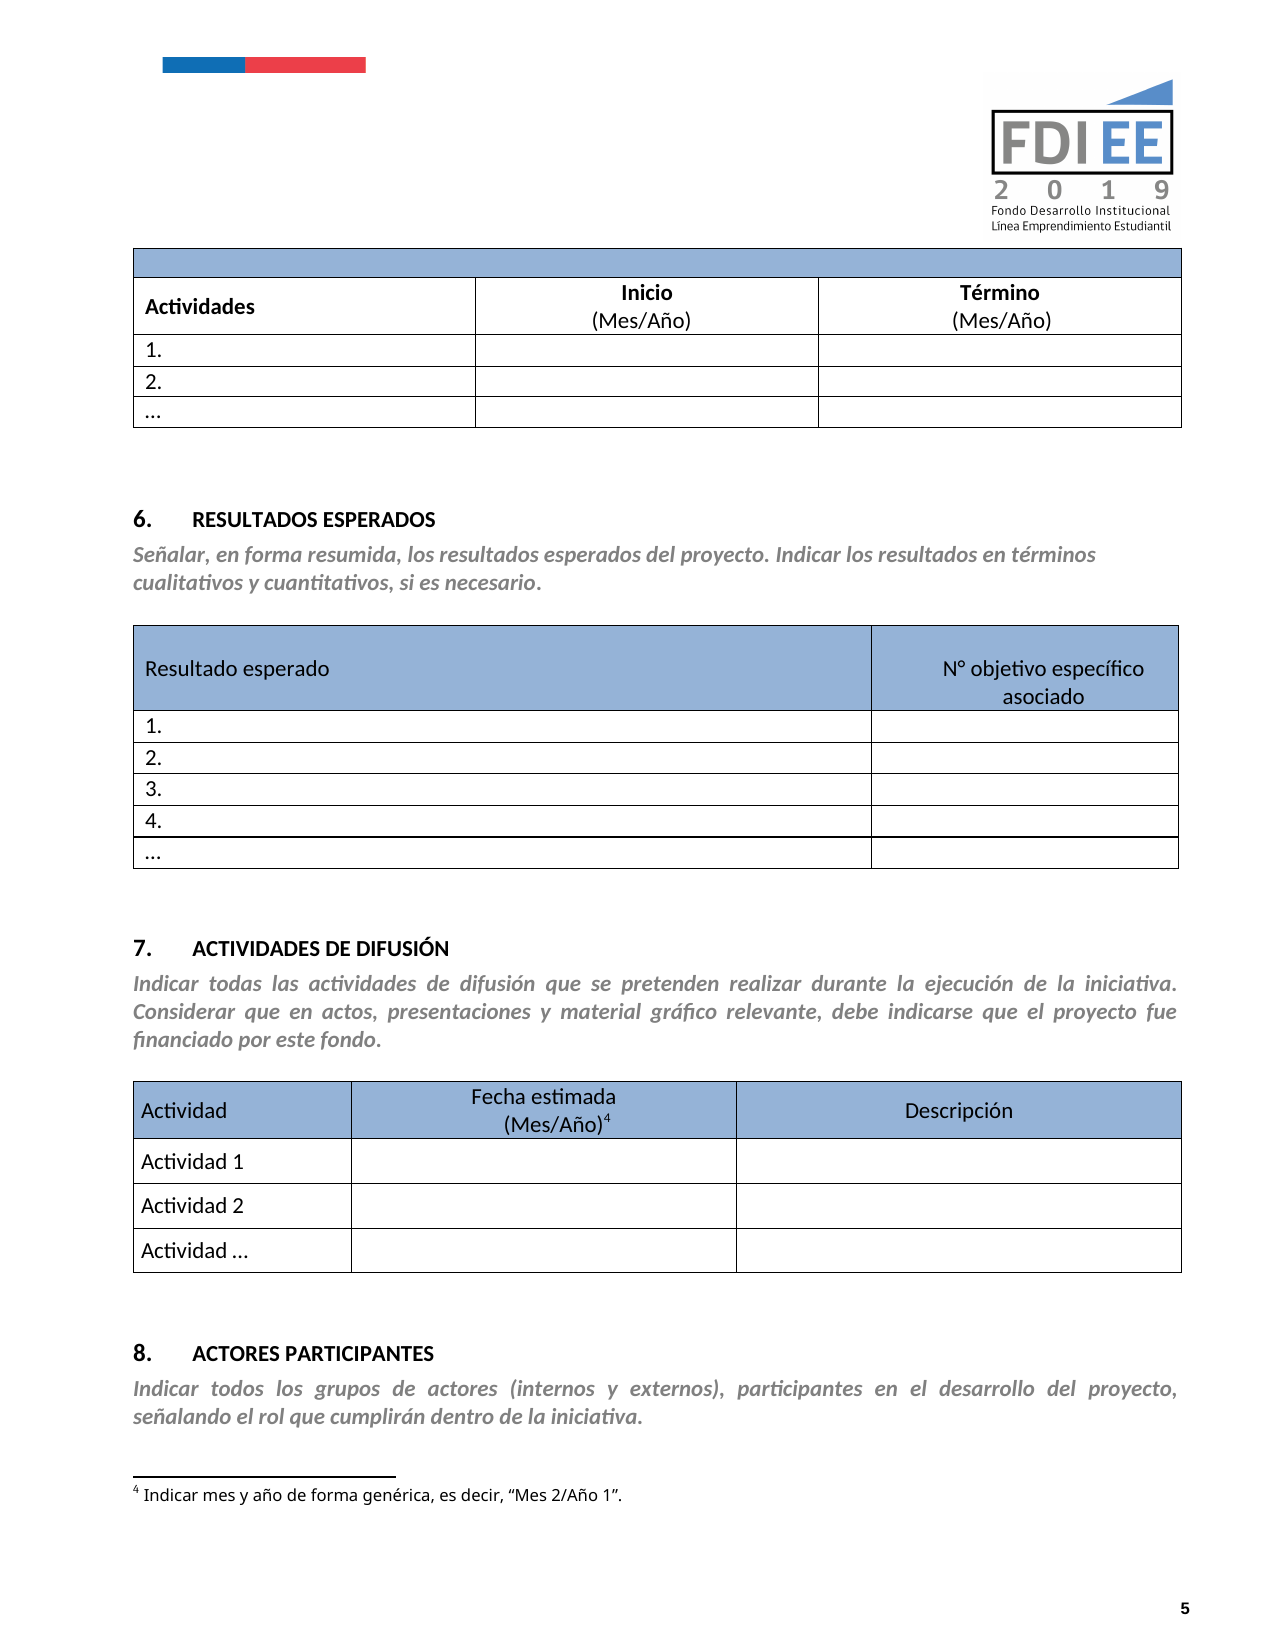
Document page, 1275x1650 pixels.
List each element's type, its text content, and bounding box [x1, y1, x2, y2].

table_header N° objetivo específico asociado [872, 626, 1178, 710]
table_cell [352, 1229, 736, 1272]
text Indicar todos los grupos de actores (internos y externos), participantes en el desarrollo del proyecto, señalando el rol que cumplirán dentro de la iniciativa. [133, 1374, 1181, 1430]
table_cell [819, 397, 1181, 427]
table_cell 4. [134, 806, 871, 836]
table_cell [476, 367, 818, 396]
table_cell [819, 367, 1181, 396]
table_cell [872, 743, 1178, 773]
picture [162, 57, 369, 73]
table_cell [476, 397, 818, 427]
table_cell 2. [134, 743, 871, 773]
table_cell [737, 1229, 1181, 1272]
table_cell Actividad 2 [134, 1184, 351, 1227]
table_header Resultado esperado [134, 626, 871, 710]
table_cell [476, 335, 818, 366]
table_header Actividad [134, 1082, 351, 1138]
table_cell Inicio (Mes/Año) [476, 278, 818, 334]
table_cell [352, 1139, 736, 1183]
table_cell [737, 1139, 1181, 1183]
table_header Descripción [737, 1082, 1181, 1138]
table_cell [872, 838, 1178, 868]
table_cell 1. [134, 711, 871, 742]
table_cell Actividades asociadas al Objetivo Específico Nº…: [134, 249, 1181, 277]
table_cell 2. [134, 367, 475, 396]
table_cell Actividad … [134, 1229, 351, 1272]
text Indicar todas las actividades de difusión que se pretenden realizar durante la ejecución de la iniciativa. Considerar que en actos, presentaciones y material gráfico relevante, debe indicarse que el proyecto fue financiado por este fondo. [133, 969, 1181, 1053]
table_cell Término (Mes/Año) [819, 278, 1181, 334]
table_cell [819, 335, 1181, 366]
table_cell [737, 1184, 1181, 1227]
table_cell [352, 1184, 736, 1227]
table_cell [872, 711, 1178, 742]
table_cell Actividad 1 [134, 1139, 351, 1183]
table_cell … [134, 397, 475, 427]
table_header Fecha estimada (Mes/Año) [352, 1082, 736, 1138]
table_cell [872, 774, 1178, 805]
table_cell Actividades [134, 278, 475, 334]
subtitle Resultados esperados [133, 503, 1181, 534]
subtitle Actividades de difusión [133, 932, 1181, 962]
picture [982, 72, 1182, 242]
subtitle ACTORES PARTICIPANTES [133, 1337, 1181, 1368]
table_cell [872, 806, 1178, 836]
text Señalar, en forma resumida, los resultados esperados del proyecto. Indicar los resultados en términos cualitativos y cuantitativos, si es necesario. [133, 540, 1100, 596]
table_cell 1. [134, 335, 475, 366]
table_cell 3. [134, 774, 871, 805]
table_cell … [134, 838, 871, 868]
